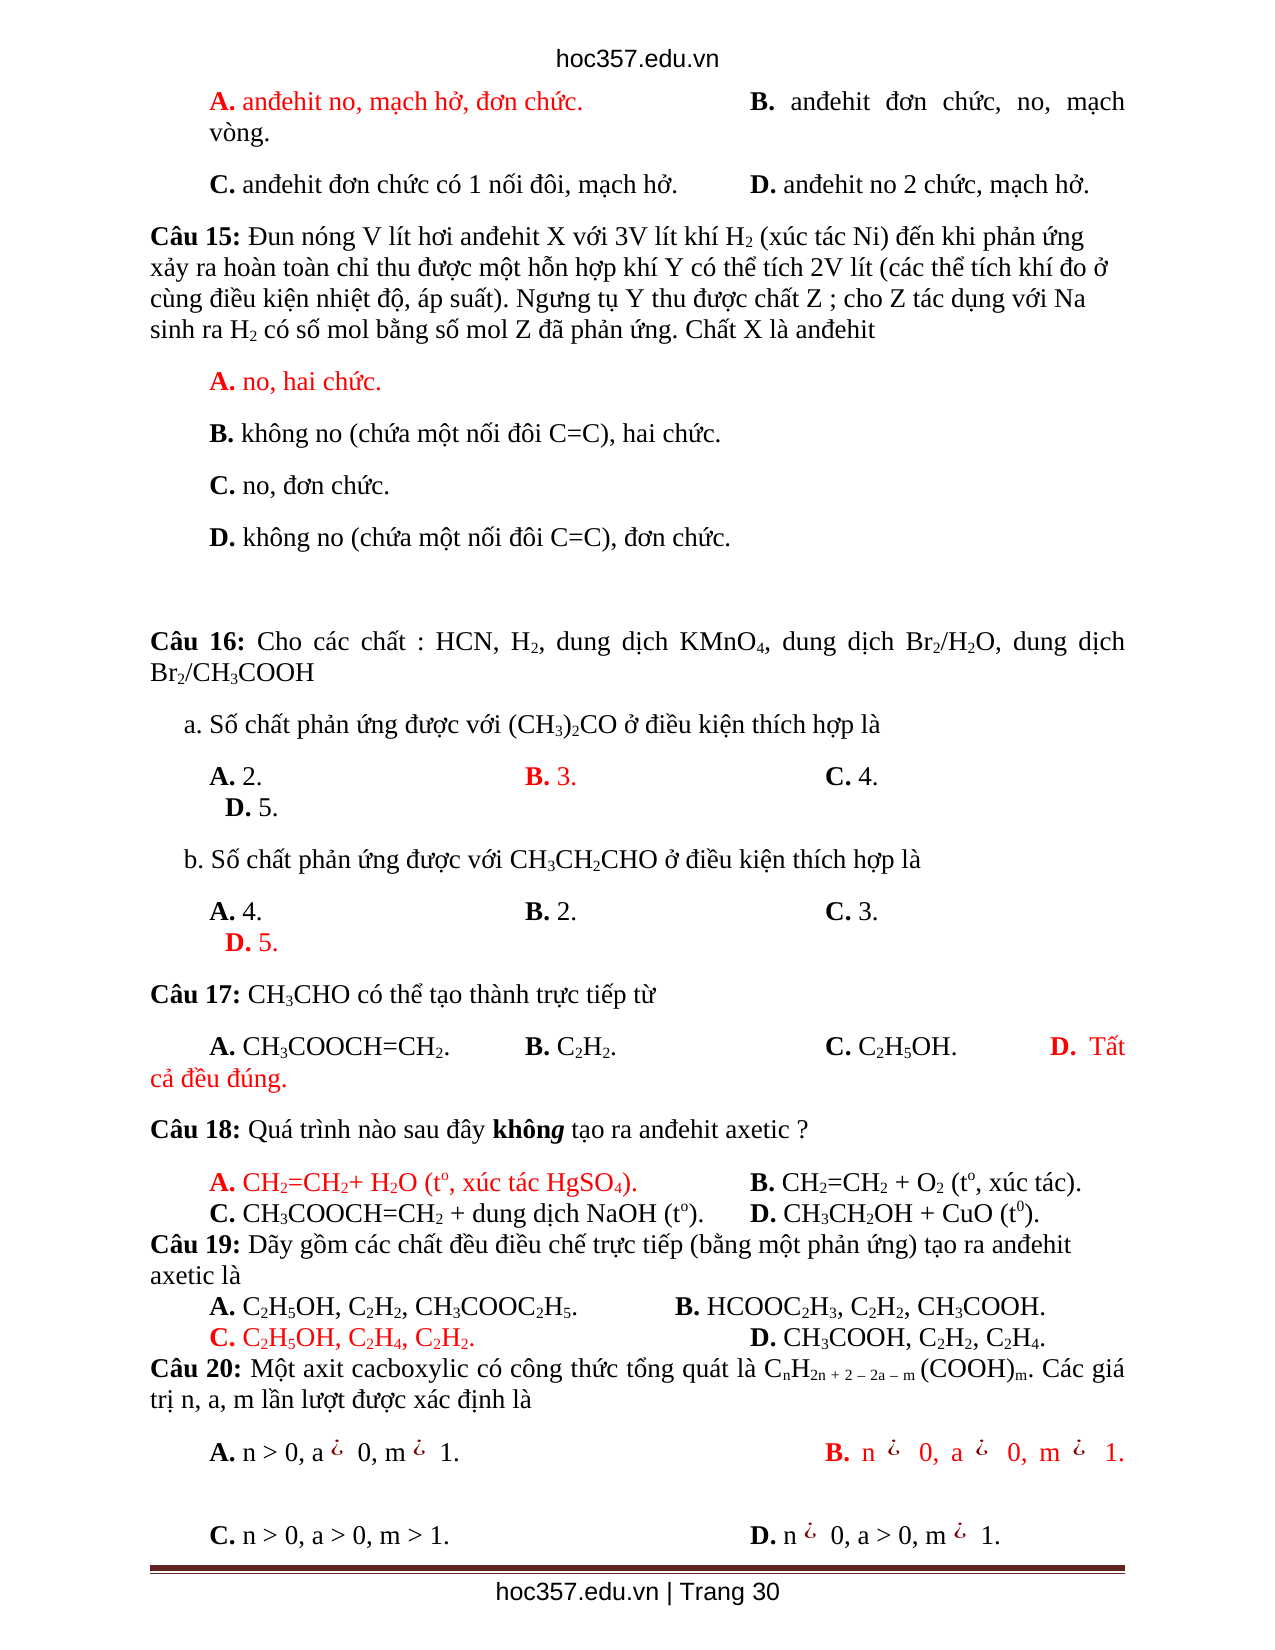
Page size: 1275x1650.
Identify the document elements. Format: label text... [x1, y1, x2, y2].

text B. không no (chứa một nối đôi C=C), hai chức. [209, 417, 1125, 448]
text A. C2H5OH, C2H2, CH3COOC2H5. B. HCOOC2H3, C2H2, CH3COOH. [209, 1290, 1125, 1321]
text C. C2H5OH, C2H4, C2H2. D. CH3COOH, C2H2, C2H4. [209, 1321, 1125, 1352]
text A. no, hai chức. [209, 365, 1125, 396]
text Câu 20: Một axit cacboxylic có công thức tổng quát là CnH2n + 2 – 2a – m (COOH)m. Các giá trị n, a, m lần lượt được xác định là [150, 1352, 1125, 1415]
text Câu 17: CH3CHO có thể tạo thành trực tiếp từ [150, 978, 1125, 1010]
text Câu 16: Cho các chất : HCN, H2, dung dịch KMnO4, dung dịch Br2/H2O, dung dịch Br2/CH3COOH [150, 625, 1125, 687]
text A. 2. B. 3. C. 4. D. 5. [150, 760, 1125, 823]
text b. Số chất phản ứng được với CH3CH2CHO ở điều kiện thích hợp là [150, 843, 1125, 874]
text A. CH3COOCH=CH2. B. C2H2. C. C2H5OH. D. Tất cả đều đúng. [150, 1031, 1125, 1093]
text C. CH3COOCH=CH2 + dung dịch NaOH (to). D. CH3CH2OH + CuO (t0). [209, 1197, 1125, 1228]
text A. anđehit no, mạch hở, đơn chức. B. anđehit đơn chức, no, mạch vòng. [209, 85, 1125, 147]
text D. không no (chứa một nối đôi C=C), đơn chức. [209, 521, 1125, 552]
text a. Số chất phản ứng được với (CH3)2CO ở điều kiện thích hợp là [150, 708, 1125, 739]
text A. CH2=CH2+ H2O (to, xúc tác HgSO4). B. CH2=CH2 + O2 (to, xúc tác). [209, 1166, 1125, 1197]
text A. 4. B. 2. C. 3. D. 5. [150, 895, 1125, 958]
text Câu 19: Dãy gồm các chất đều điều chế trực tiếp (bằng một phản ứng) tạo ra anđehit axetic là [150, 1228, 1125, 1290]
text C. no, đơn chức. [209, 469, 1125, 500]
text C. n > 0, a > 0, m > 1. D. n 0, a > 0, m 1. [209, 1519, 1125, 1550]
text A. n > 0, a 0, m 1. B. n 0, a 0, m 1. [209, 1436, 1125, 1498]
text Câu 15: Đun nóng V lít hơi anđehit X với 3V lít khí H2 (xúc tác Ni) đến khi phản ứng xảy ra hoàn toàn chỉ thu được một hỗn hợp khí Y có thể tích 2V lít (các thể tích khí đo ở cùng điều kiện nhiệt độ, áp suất). Ngưng tụ Y thu được chất Z ; cho Z tác dụng với Na sinh ra H2 có số mol bằng số mol Z đã phản ứng. Chất X là anđehit [150, 220, 1125, 344]
text C. anđehit đơn chức có 1 nối đôi, mạch hở. D. anđehit no 2 chức, mạch hở. [209, 168, 1125, 199]
text Câu 18: Quá trình nào sau đây không tạo ra anđehit axetic ? [150, 1114, 1125, 1145]
